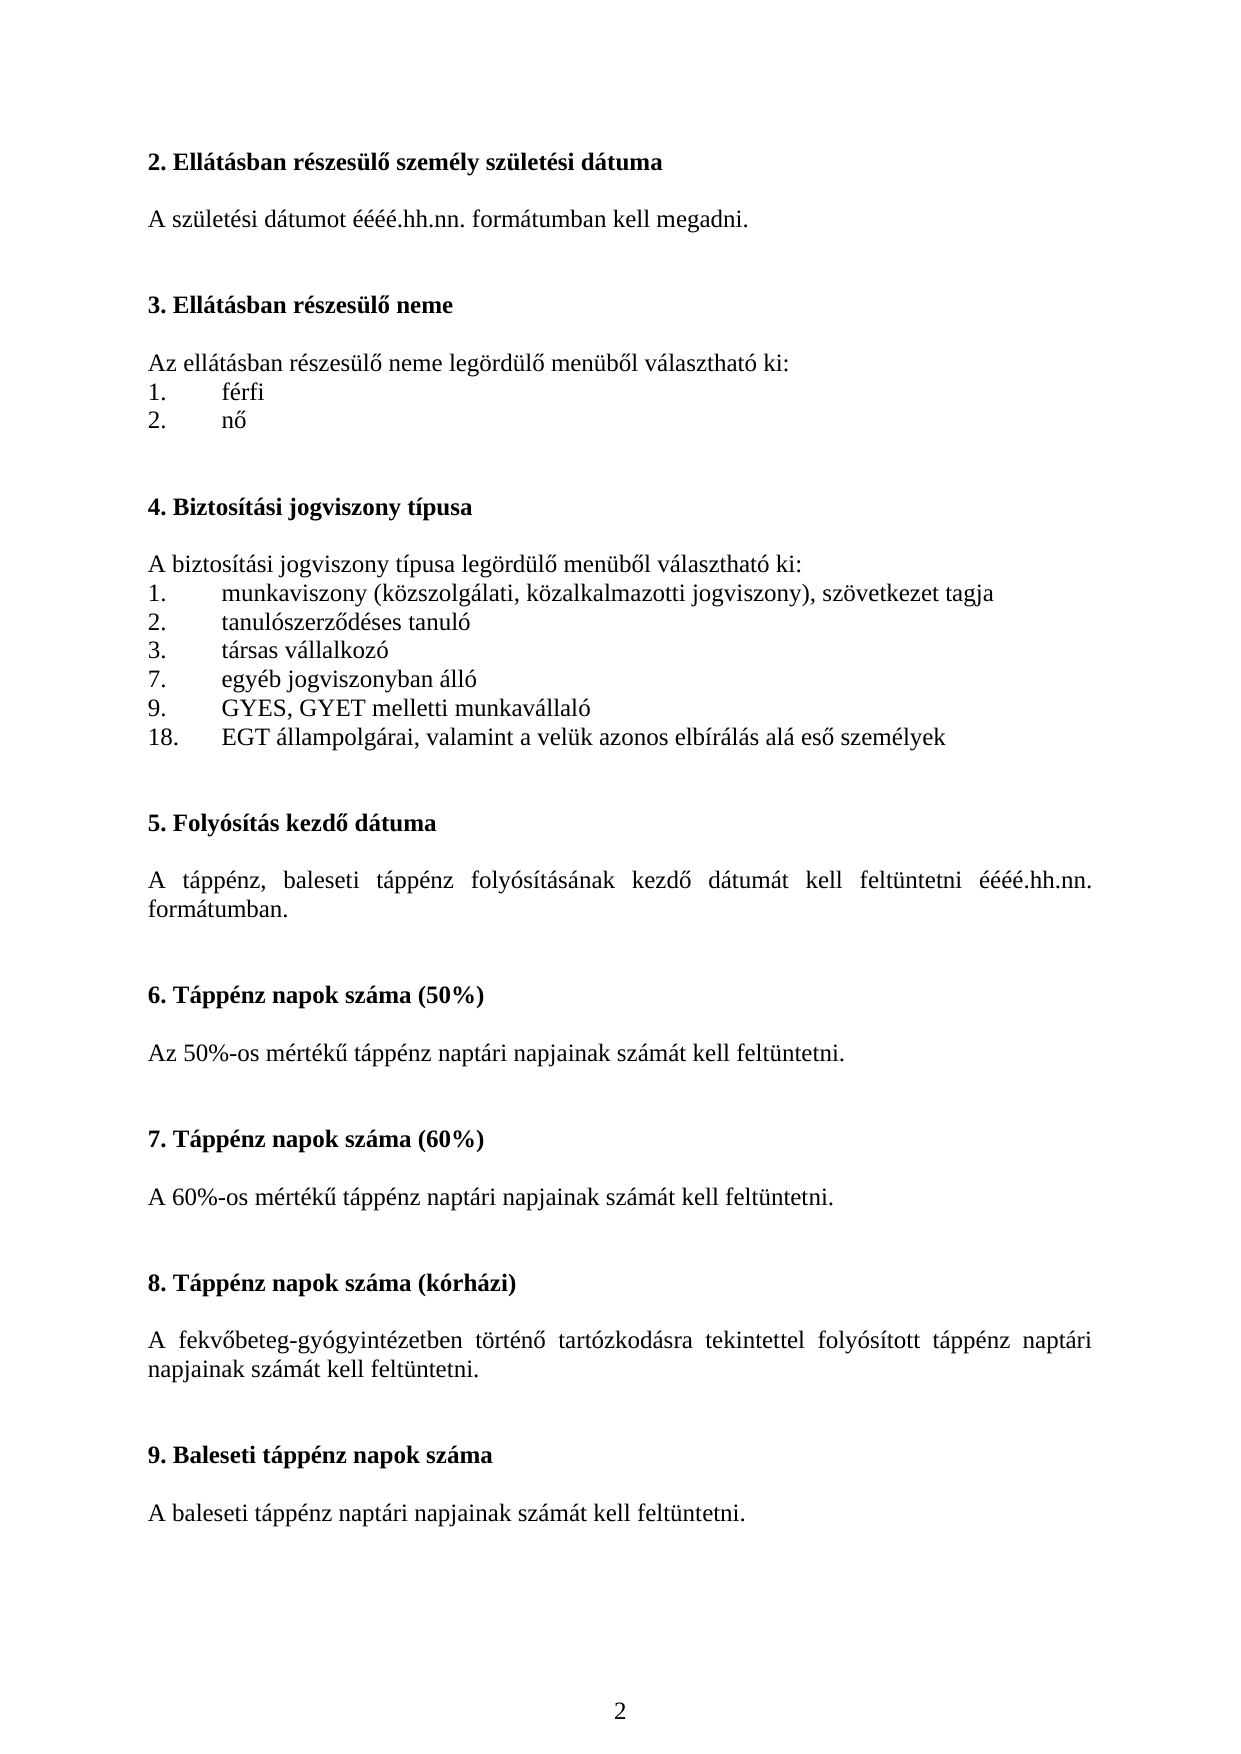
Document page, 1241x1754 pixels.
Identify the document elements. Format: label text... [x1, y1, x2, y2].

text 6. Táppénz napok száma (50%) [148, 981, 1093, 1009]
text A 60%-os mértékű táppénz naptári napjainak számát kell feltüntetni. [148, 1182, 1093, 1211]
text A baleseti táppénz naptári napjainak számát kell feltüntetni. [148, 1498, 1093, 1527]
text Az ellátásban részesülő neme legördülő menüből választható ki: [148, 348, 1093, 377]
text 5. Folyósítás kezdő dátuma [148, 808, 1093, 837]
text A biztosítási jogviszony típusa legördülő menüből választható ki: [148, 549, 1093, 578]
text 7. Táppénz napok száma (60%) [148, 1124, 1093, 1153]
text 8. Táppénz napok száma (kórházi) [148, 1268, 1093, 1297]
text 9. Baleseti táppénz napok száma [148, 1441, 1093, 1469]
text A táppénz, baleseti táppénz folyósításának kezdő dátumát kell feltüntetni éééé.hh.nn. formátumban. [148, 866, 1093, 923]
text 2. nő [148, 406, 1093, 434]
text 3. társas vállalkozó [148, 636, 1093, 664]
text A születési dátumot éééé.hh.nn. formátumban kell megadni. [148, 204, 1093, 233]
text 1. munkaviszony (közszolgálati, közalkalmazotti jogviszony), szövetkezet tagja [148, 578, 1093, 607]
text 4. Biztosítási jogviszony típusa [148, 492, 1093, 521]
text A fekvőbeteg-gyógyintézetben történő tartózkodásra tekintettel folyósított táppénz naptári napjainak számát kell feltüntetni. [148, 1326, 1093, 1383]
text 2. Ellátásban részesülő személy születési dátuma [148, 147, 1093, 176]
text 3. Ellátásban részesülő neme [148, 291, 1093, 319]
text Az 50%-os mértékű táppénz naptári napjainak számát kell feltüntetni. [148, 1038, 1093, 1067]
text 9. GYES, GYET melletti munkavállaló [148, 693, 1093, 722]
text 18. EGT állampolgárai, valamint a velük azonos elbírálás alá eső személyek [148, 722, 1093, 751]
text 1. férfi [148, 377, 1093, 406]
text 2. tanulószerződéses tanuló [148, 607, 1093, 636]
text 7. egyéb jogviszonyban álló [148, 664, 1093, 693]
